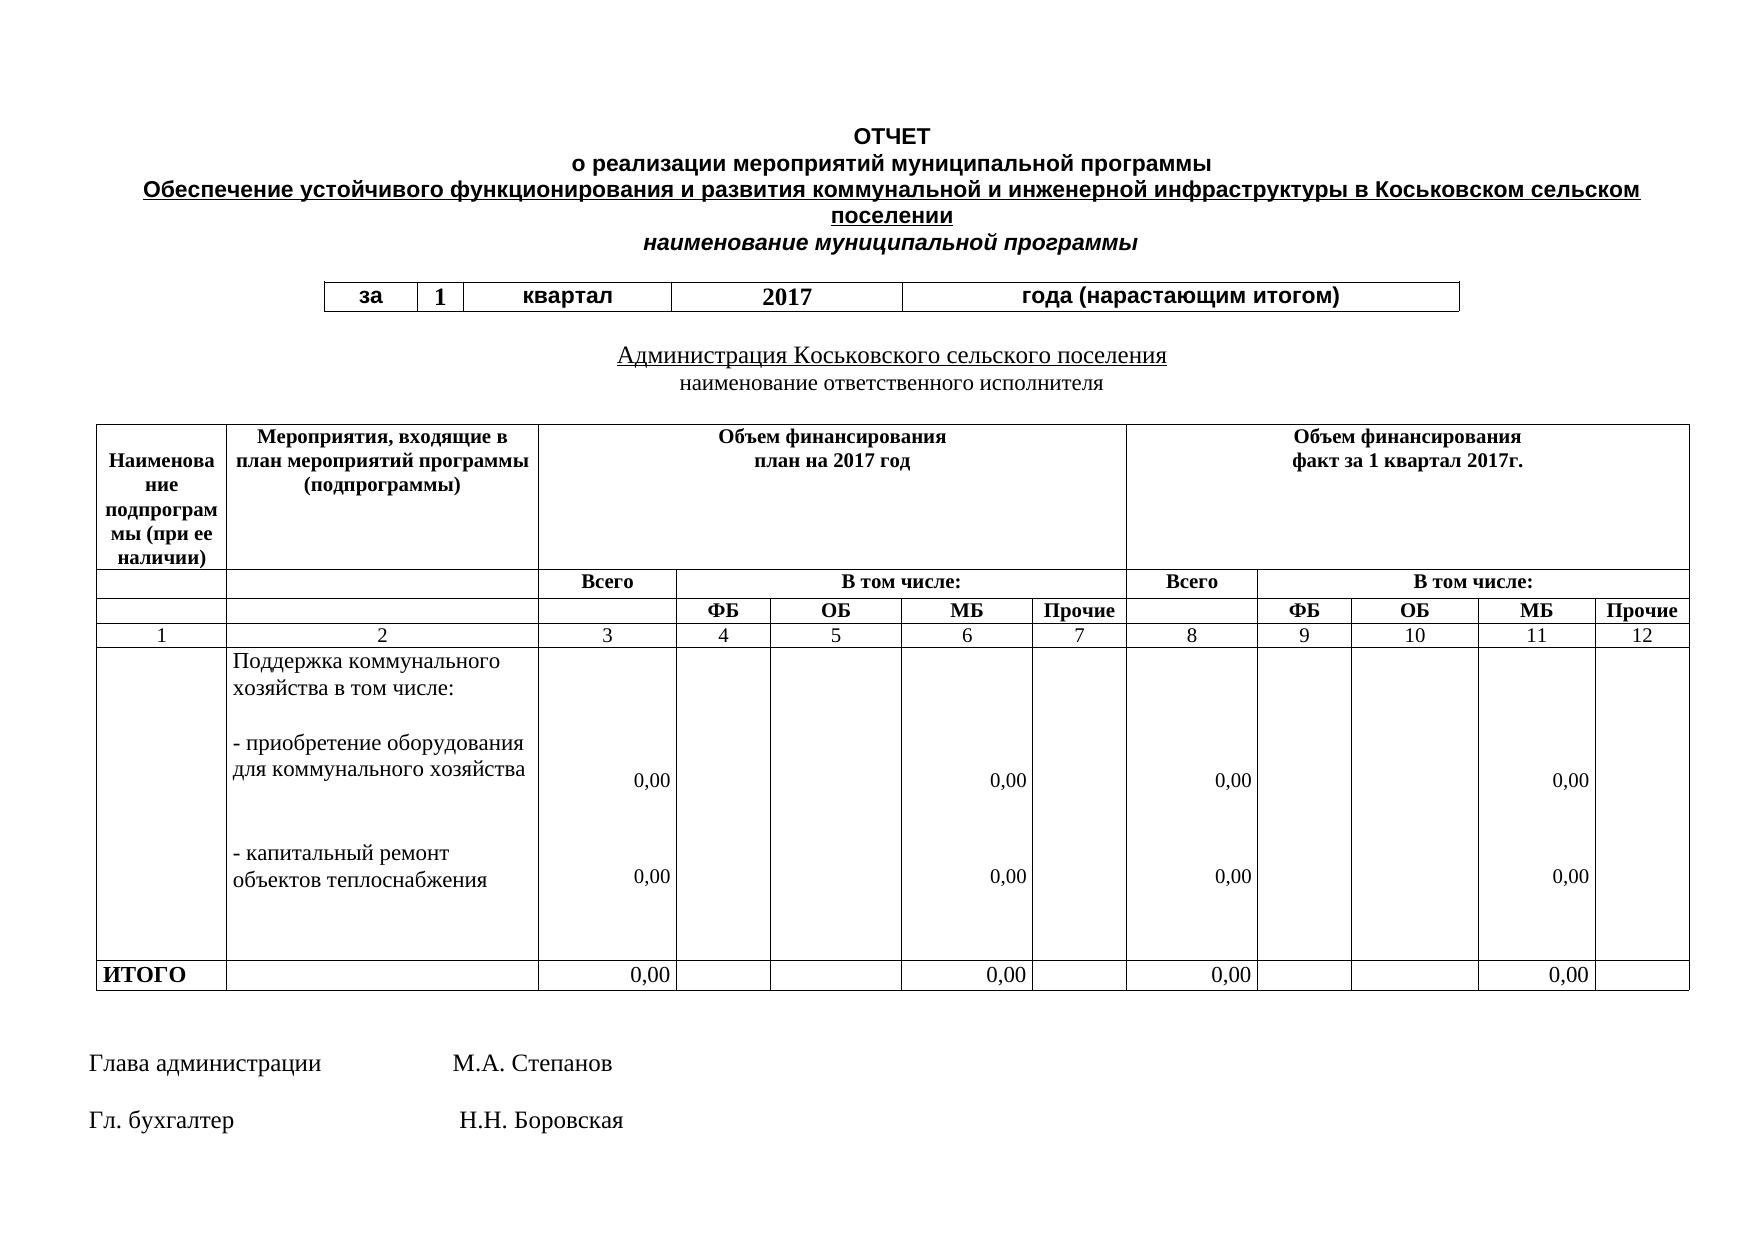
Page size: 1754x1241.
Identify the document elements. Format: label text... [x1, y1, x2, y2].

table_cell 12 [1596, 624, 1689, 647]
table_cell Всего [1127, 570, 1257, 598]
table_cell [539, 599, 676, 622]
table_header #G0за [325, 283, 417, 311]
table_cell 3 [539, 624, 676, 647]
table_cell ФБ [677, 599, 770, 622]
table_cell ОБ [1352, 599, 1478, 622]
table_cell [1127, 599, 1257, 622]
table_cell В том числе: [1258, 570, 1689, 598]
table_header #G0Наименование подпрограммы (при ее наличии) [97, 425, 226, 569]
text наименование ответственного исполнителя [89, 369, 1695, 395]
table_cell Всего [539, 570, 676, 598]
table_cell 4 [677, 624, 770, 647]
table_header Объем финансирования факт за 1 квартал 2017г. [1127, 425, 1689, 569]
table_cell 5 [771, 624, 901, 647]
table_cell [97, 570, 226, 598]
table_cell 10 [1352, 624, 1478, 647]
table_cell [1352, 961, 1478, 990]
table_cell [227, 570, 538, 598]
table_cell [1258, 961, 1351, 990]
text Гл. бухгалтер Н.Н. Боровская [89, 1105, 1695, 1134]
table_header Мероприятия, входящие в план мероприятий программы (подпрограммы) [227, 425, 538, 569]
table_cell [227, 599, 538, 622]
table_cell [771, 961, 901, 990]
table_cell Поддержка коммунального хозяйства в том числе: - приобретение оборудования для коммунального хозяйства - капитальный ремонт объектов теплоснабжения [227, 648, 538, 960]
table_cell 2 [227, 624, 538, 647]
table_cell 11 [1479, 624, 1595, 647]
table_header 1 [418, 283, 463, 311]
table_cell [677, 961, 770, 990]
table_cell [1033, 648, 1126, 960]
subtitle ОТЧЕТ [89, 123, 1695, 149]
table_header 2017 [672, 283, 902, 311]
table_cell [1033, 961, 1126, 990]
table_cell [227, 961, 538, 990]
table_cell [1596, 961, 1689, 990]
table_cell 0,00 [902, 961, 1032, 990]
table_header года (нарастающим итогом) [903, 283, 1459, 311]
text Глава администрации М.А. Степанов [89, 1048, 1695, 1076]
table_cell ОБ [771, 599, 901, 622]
table_cell Прочие [1033, 599, 1126, 622]
table_cell ИТОГО [97, 961, 226, 990]
table_header Объем финансирования план на 2017 год [539, 425, 1126, 569]
table_cell 6 [902, 624, 1032, 647]
table_cell 0,00 [1127, 961, 1257, 990]
table_cell 8 [1127, 624, 1257, 647]
table_cell 7 [1033, 624, 1126, 647]
text Администрация Коськовского сельского поселения [89, 340, 1695, 369]
subtitle Обеспечение устойчивого функционирования и развития коммунальной и инженерной инфраструктуры в Коськовском сельском поселении [89, 176, 1695, 229]
table_cell [677, 648, 770, 960]
table_cell МБ [1479, 599, 1595, 622]
table_cell 0,00 0,00 [902, 648, 1032, 960]
table_cell ФБ [1258, 599, 1351, 622]
subtitle наименование муниципальной программы [89, 229, 1695, 255]
subtitle о реализации мероприятий муниципальной программы [89, 149, 1695, 176]
table_cell 9 [1258, 624, 1351, 647]
table_cell [771, 648, 901, 960]
table_cell [1352, 648, 1478, 960]
table_cell 0,00 0,00 [1127, 648, 1257, 960]
table_header квартал [464, 283, 671, 311]
table_cell Прочие [1596, 599, 1689, 622]
table_cell [1258, 648, 1351, 960]
table_cell [97, 599, 226, 622]
table_cell 0,00 0,00 [539, 648, 676, 960]
table_cell [1596, 648, 1689, 960]
table_cell МБ [902, 599, 1032, 622]
table_cell В том числе: [677, 570, 1126, 598]
table_cell [97, 648, 226, 960]
table_cell 0,00 [1479, 961, 1595, 990]
table_cell 0,00 0,00 [1479, 648, 1595, 960]
table_cell 1 [97, 624, 226, 647]
table_cell 0,00 [539, 961, 676, 990]
